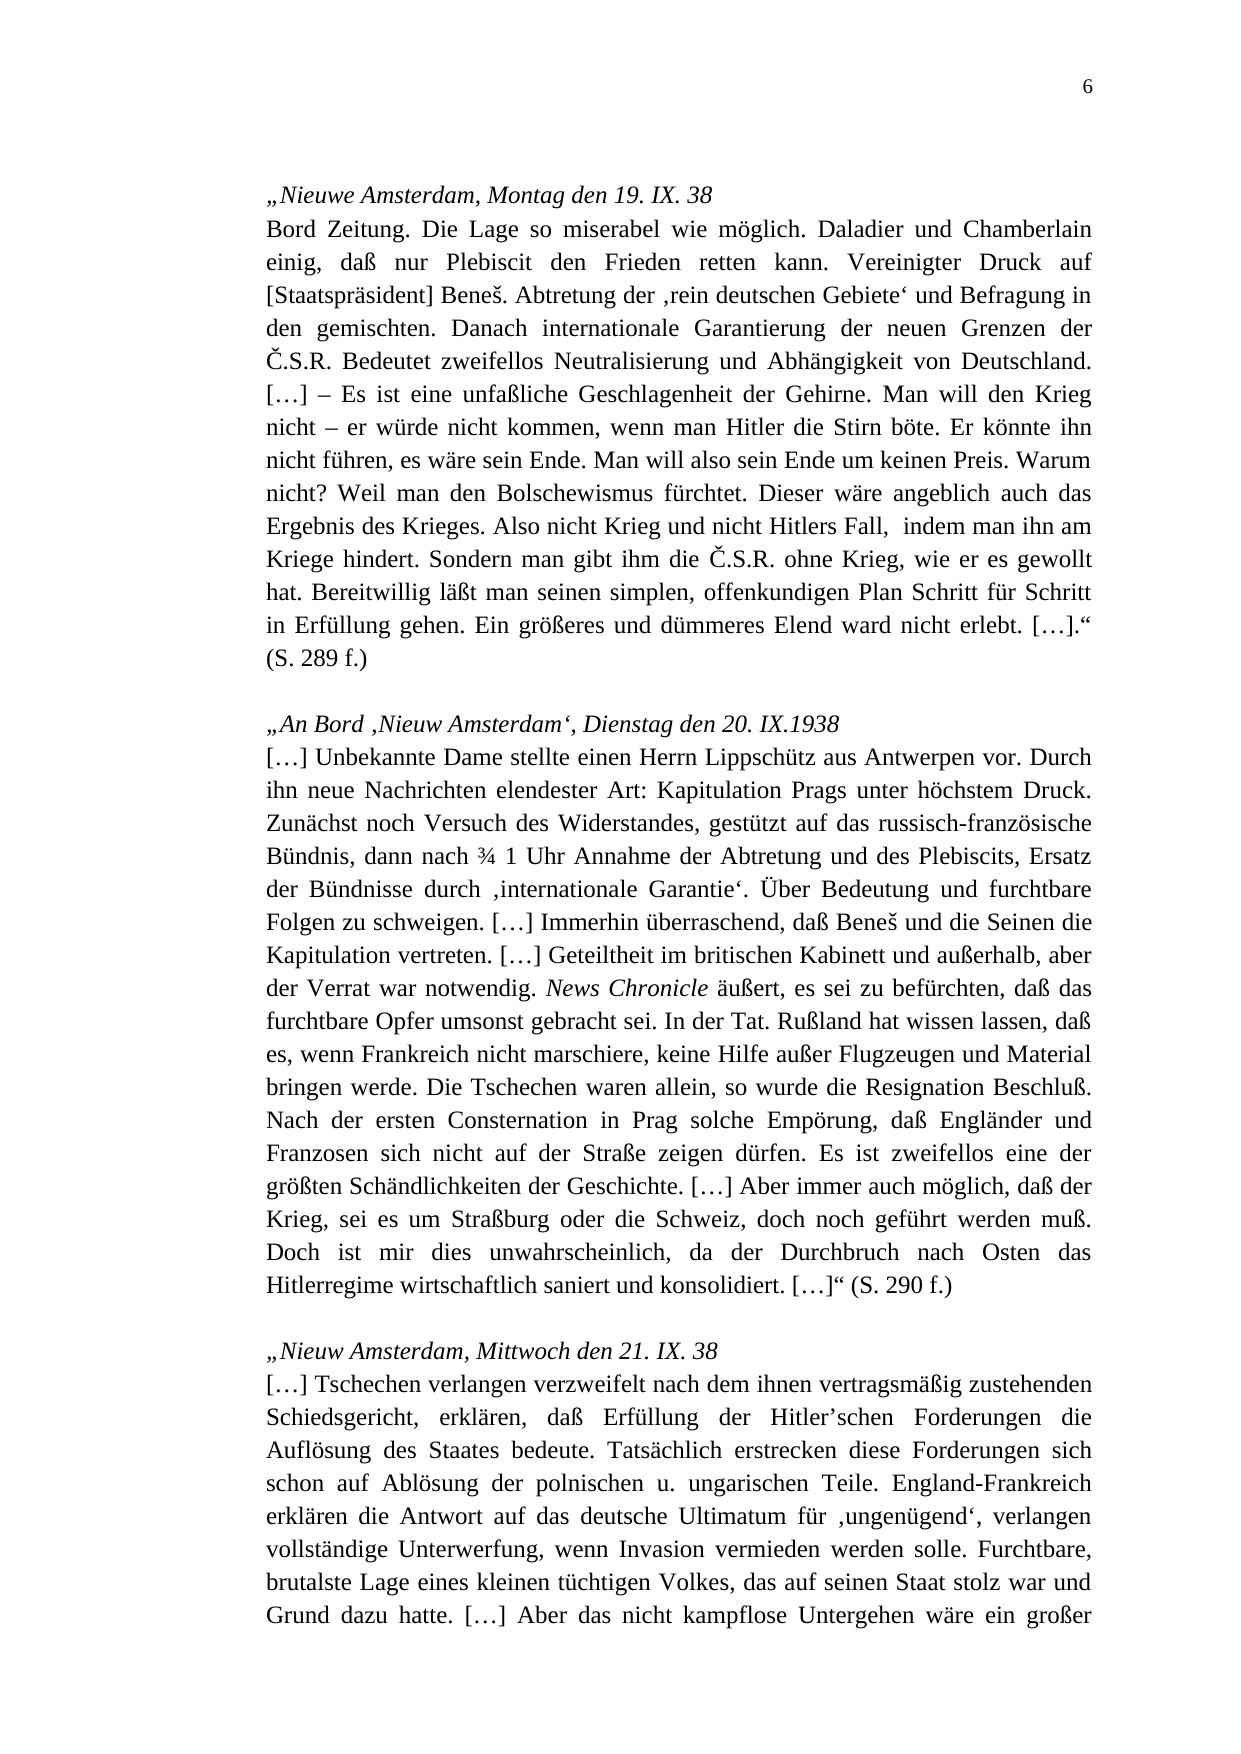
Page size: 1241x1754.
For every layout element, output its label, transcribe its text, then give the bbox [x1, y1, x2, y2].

text Bord Zeitung. Die Lage so miserabel wie möglich. Daladier und Chamberlain einig, daß nur Plebiscit den Frieden retten kann. Vereinigter Druck auf [Staatspräsident] Beneš. Abtretung der ‚rein deutschen Gebiete‘ und Befragung in den gemischten. Danach internationale Garantierung der neuen Grenzen der Č.S.R. Bedeutet zweifellos Neutralisierung und Abhängigkeit von Deutschland. […] – Es ist eine unfaßliche Geschlagenheit der Gehirne. Man will den Krieg nicht – er würde nicht kommen, wenn man Hitler die Stirn böte. Er könnte ihn nicht führen, es wäre sein Ende. Man will also sein Ende um keinen Preis. Warum nicht? Weil man den Bolschewismus fürchtet. Dieser wäre angeblich auch das Ergebnis des Krieges. Also nicht Krieg und nicht Hitlers Fall, indem man ihn am Kriege hindert. Sondern man gibt ihm die Č.S.R. ohne Krieg, wie er es gewollt hat. Bereitwillig läßt man seinen simplen, offenkundigen Plan Schritt für Schritt in Erfüllung gehen. Ein größeres und dümmeres Elend ward nicht erlebt. […].“ (S. 289 f.) [266, 214, 1093, 672]
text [266, 1369, 1093, 1629]
text „Nieuwe Amsterdam, Montag den 19. IX. 38 [266, 181, 1093, 209]
text „Nieuw Amsterdam, Mittwoch den 21. IX. 38 [266, 1336, 1093, 1365]
text […] Unbekannte Dame stellte einen Herrn Lippschütz aus Antwerpen vor. Durch ihn neue Nachrichten elendester Art: Kapitulation Prags unter höchstem Druck. Zunächst noch Versuch des Widerstandes, gestützt auf das russisch-französische Bündnis, dann nach ¾ 1 Uhr Annahme der Abtretung und des Plebiscits, Ersatz der Bündnisse durch ‚internationale Garantie‘. Über Bedeutung und furchtbare Folgen zu schweigen. […] Immerhin überraschend, daß Beneš und die Seinen die Kapitulation vertreten. […] Geteiltheit im britischen Kabinett und außerhalb, aber der Verrat war notwendig. News Chronicle äußert, es sei zu befürchten, daß das furchtbare Opfer umsonst gebracht sei. In der Tat. Rußland hat wissen lassen, daß es, wenn Frankreich nicht marschiere, keine Hilfe außer Flugzeugen und Material bringen werde. Die Tschechen waren allein, so wurde die Resignation Beschluß. Nach der ersten Consternation in Prag solche Empörung, daß Engländer und Franzosen sich nicht auf der Straße zeigen dürfen. Es ist zweifellos eine der größten Schändlichkeiten der Geschichte. […] Aber immer auch möglich, daß der Krieg, sei es um Straßburg oder die Schweiz, doch noch geführt werden muß. Doch ist mir dies unwahrscheinlich, da der Durchbruch nach Osten das Hitlerregime wirtschaftlich saniert und konsolidiert. […]“ (S. 290 f.) [266, 742, 1093, 1299]
text „An Bord ‚Nieuw Amsterdam‘, Dienstag den 20. IX.1938 [266, 709, 1093, 738]
